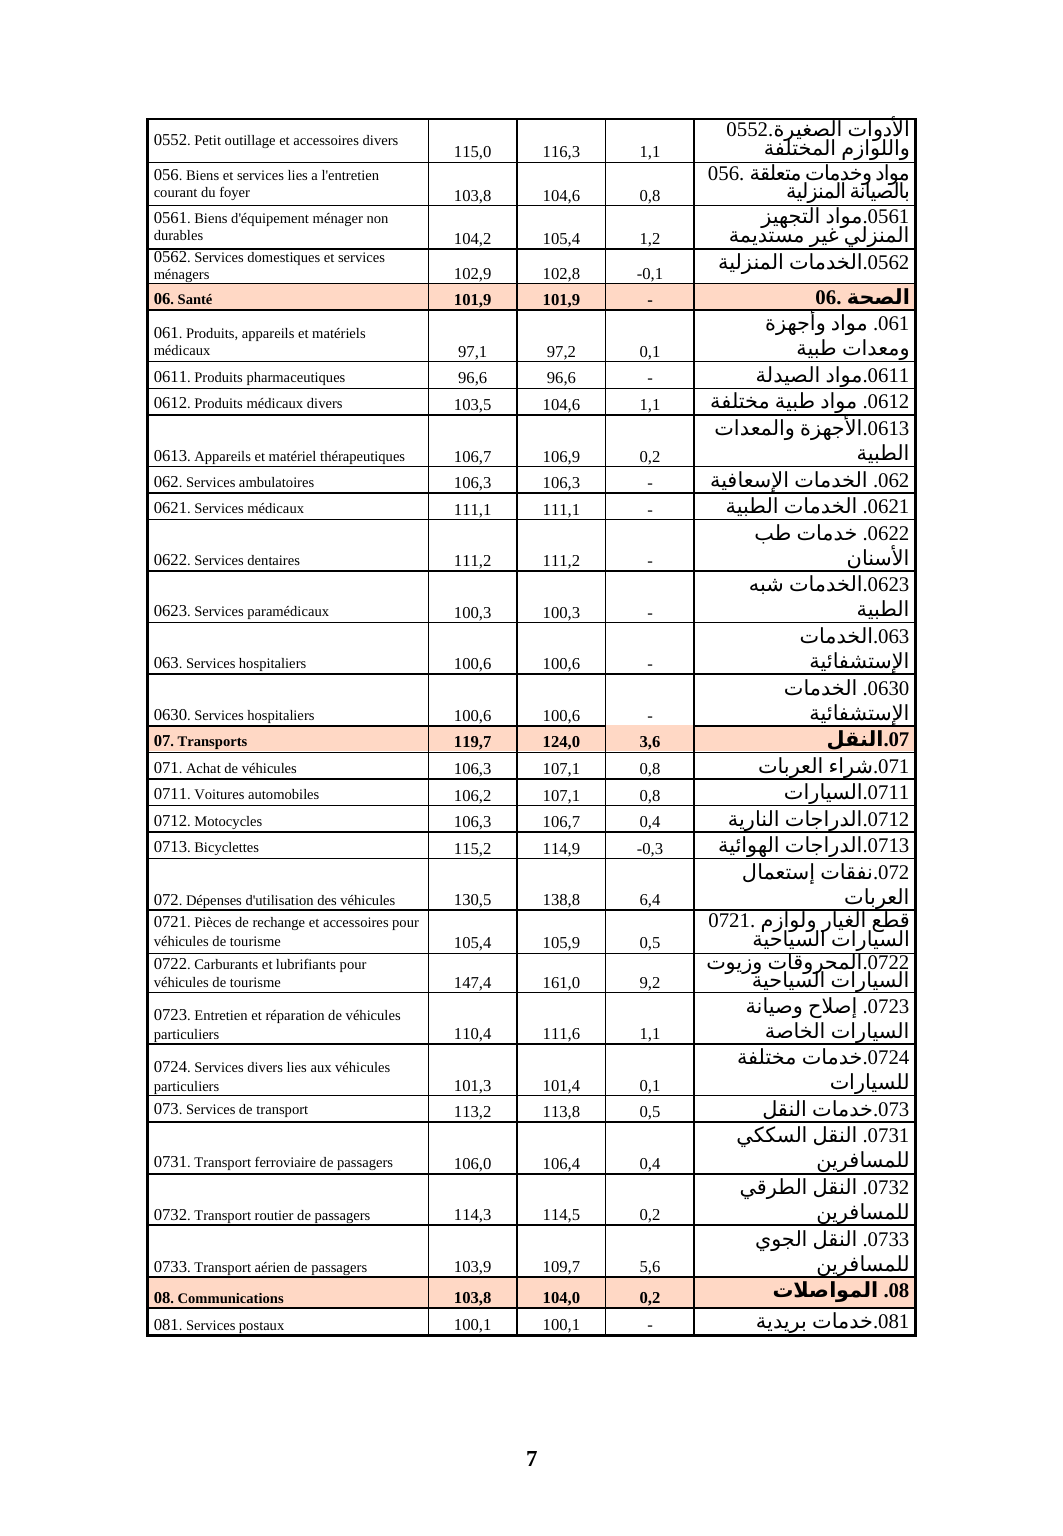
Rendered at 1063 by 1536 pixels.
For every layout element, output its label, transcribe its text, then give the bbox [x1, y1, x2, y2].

table_cell 072.نفقات إستعمال العربات [695, 859, 914, 909]
table_cell 104,6 [518, 163, 605, 204]
table_cell 0712.الدراجات النارية [695, 806, 914, 831]
table_cell 0,4 [606, 806, 693, 831]
table_cell 119,7 [429, 727, 516, 751]
table_cell 111,2 [518, 520, 605, 570]
table_cell 0613.الأجهزة والمعدات الطبية [695, 416, 914, 466]
table_cell 0630. الخدمات الإستشفائية [695, 675, 914, 725]
table_cell 063.الخدمات الإستشفائية [695, 623, 914, 673]
table_cell - [606, 362, 693, 387]
table_cell 107,1 [518, 780, 605, 804]
table_cell 101,4 [518, 1045, 605, 1095]
table_cell 0,1 [606, 311, 693, 361]
table_cell 105,9 [518, 911, 605, 952]
table_cell 147,4 [429, 954, 516, 992]
table_cell 081. Services postaux [149, 1309, 428, 1334]
table_cell 106,2 [429, 780, 516, 804]
table_cell 113,8 [518, 1096, 605, 1121]
table_cell 96,6 [429, 362, 516, 387]
table_cell 104,0 [518, 1278, 605, 1307]
table_cell 101,9 [429, 284, 516, 309]
table_cell 073. Services de transport [149, 1096, 428, 1121]
table_cell - [606, 1309, 693, 1334]
table_cell - [606, 675, 693, 725]
table_cell 9,2 [606, 954, 693, 992]
table_cell 106,7 [518, 806, 605, 831]
table_cell 100,1 [429, 1309, 516, 1334]
table_cell 106,7 [429, 416, 516, 466]
table_cell 0623.الخدمات شبه الطبية [695, 572, 914, 622]
table_cell 106,3 [429, 753, 516, 778]
table_cell 0621. الخدمات الطبية [695, 494, 914, 519]
table_cell 0552.الأدوات الصغيرة واللوازم المختلفة [695, 120, 914, 161]
table_cell 106,9 [518, 416, 605, 466]
table_cell 138,8 [518, 859, 605, 909]
table_cell 0,8 [606, 163, 693, 204]
table_cell 071.شراء العربات [695, 753, 914, 778]
table_cell 102,9 [429, 250, 516, 283]
table_cell 161,0 [518, 954, 605, 992]
table_cell 0622. Services dentaires [149, 520, 428, 570]
table_cell 081.خدمات بريدية [695, 1309, 914, 1334]
table_cell -0,1 [606, 250, 693, 283]
table_cell 101,3 [429, 1045, 516, 1095]
table_cell 124,0 [518, 727, 605, 751]
table_cell 0711. Voitures automobiles [149, 780, 428, 804]
table_cell 06. الصحة [695, 284, 914, 309]
table_cell 111,2 [429, 520, 516, 570]
table_cell - [606, 572, 693, 622]
table_cell 0552. Petit outillage et accessoires divers [149, 120, 428, 161]
table_cell - [606, 520, 693, 570]
table_cell 0,2 [606, 1175, 693, 1224]
table_cell 102,8 [518, 250, 605, 283]
table_cell 08. المواصلات [695, 1278, 914, 1307]
table_cell 0613. Appareils et matériel thérapeutiques [149, 416, 428, 466]
table_cell 0,4 [606, 1123, 693, 1173]
table_cell 96,6 [518, 362, 605, 387]
table_cell 0630. Services hospitaliers [149, 675, 428, 725]
table_cell 103,9 [429, 1226, 516, 1276]
table_cell 114,3 [429, 1175, 516, 1224]
table_cell 0622. خدمات طب الأسنان [695, 520, 914, 570]
table_cell 056. مواد وخدمات متعلقة بالصيانة المنزلية [695, 163, 914, 204]
table_cell 0561. Biens d'équipement ménager non durables [149, 206, 428, 248]
table_cell 106,3 [429, 806, 516, 831]
table_cell 063. Services hospitaliers [149, 623, 428, 673]
table_cell 0,1 [606, 1045, 693, 1095]
table_cell 103,8 [429, 1278, 516, 1307]
table_cell 0732. Transport routier de passagers [149, 1175, 428, 1224]
table_cell 0623. Services paramédicaux [149, 572, 428, 622]
table_cell 106,3 [518, 467, 605, 492]
table_cell 100,1 [518, 1309, 605, 1334]
table_cell 1,1 [606, 120, 693, 161]
table_cell 100,6 [518, 623, 605, 673]
table_cell 0611.مواد الصيدلة [695, 362, 914, 387]
table_cell 073.خدمات النقل [695, 1096, 914, 1121]
table_cell 104,6 [518, 389, 605, 414]
table_cell 07.النقل [695, 727, 914, 751]
table_cell 0713.الدراجات الهوائية [695, 833, 914, 858]
table_cell 114,5 [518, 1175, 605, 1224]
table_cell 103,8 [429, 163, 516, 204]
table_cell 062. الخدمات الإسعافية [695, 467, 914, 492]
table_cell 072. Dépenses d'utiltion des véhicules [149, 859, 428, 909]
table_cell 101,9 [518, 284, 605, 309]
table_cell 061. مواد وأجهزة ومعدات طبية [695, 311, 914, 361]
table_cell 130,5 [429, 859, 516, 909]
table_cell 106,4 [518, 1123, 605, 1173]
table_cell 1,1 [606, 389, 693, 414]
table_cell 0732. النقل الطرقي للمسافرين [695, 1175, 914, 1224]
table_cell 100,3 [429, 572, 516, 622]
table_cell 115,2 [429, 833, 516, 858]
table_cell 056. Biens et services lies a l'entretien courant du foyer [149, 163, 428, 204]
table_cell 0721. Pièces de rechange et accessoires pour véhicules de tourisme [149, 911, 428, 952]
table_cell 97,2 [518, 311, 605, 361]
table_cell 0712. Motocycles [149, 806, 428, 831]
table_cell 0723. Entretien et réparation de véhicules particuliers [149, 993, 428, 1043]
table_cell 3,6 [606, 725, 693, 751]
text 7 [148, 1445, 915, 1472]
table_cell 115,0 [429, 120, 516, 161]
table_cell 116,3 [518, 120, 605, 161]
table_cell 0562. Services domestiques et services ménagers [149, 250, 428, 283]
table_cell 104,2 [429, 206, 516, 248]
table_cell 105,4 [429, 911, 516, 952]
table_cell 0731. النقل السككي للمسافرين [695, 1123, 914, 1173]
table_cell 0711.السيارات [695, 780, 914, 804]
table_cell 111,6 [518, 993, 605, 1043]
table_cell 0723. إصلاح وصيانة السيارات الخاصة [695, 993, 914, 1043]
table_cell 107,1 [518, 753, 605, 778]
table_cell 0,8 [606, 753, 693, 778]
table_cell -0,3 [606, 833, 693, 858]
table_cell 0733. Transport aérien de passagers [149, 1226, 428, 1276]
table_cell 106,3 [429, 467, 516, 492]
table_cell 0731. Transport ferroviaire de passagers [149, 1123, 428, 1173]
table_cell - [606, 467, 693, 492]
table_cell 103,5 [429, 389, 516, 414]
table_cell - [606, 623, 693, 673]
table_cell 6,4 [606, 859, 693, 909]
table_cell 0733. النقل الجوي للمسافرين [695, 1226, 914, 1276]
table_cell 0561.مواد التجهيز المنزلي غير مستديمة [695, 206, 914, 248]
table_cell 100,6 [518, 675, 605, 725]
table_cell 0,2 [606, 1278, 693, 1307]
table_cell 113,2 [429, 1096, 516, 1121]
table_cell - [606, 494, 693, 519]
table_cell 109,7 [518, 1226, 605, 1276]
table_cell 0713. Bicyclettes [149, 833, 428, 858]
table_cell 0724. Services divers lies aux véhicules particuliers [149, 1045, 428, 1095]
table_cell 0721. قطع الغيار ولوازم السيارات السياحية [695, 911, 914, 952]
table_cell 061. Produits, appareils et matériels médicaux [149, 311, 428, 361]
table_cell 071. Achat de véhicules [149, 753, 428, 778]
table_cell 0611. Produits pharmaceutiques [149, 362, 428, 387]
table_cell 1,2 [606, 206, 693, 248]
table_cell 0,5 [606, 911, 693, 952]
table_cell 0612. مواد طبية مختلفة [695, 389, 914, 414]
table_cell 0562.الخدمات المنزلية [695, 250, 914, 283]
table_cell 110,4 [429, 993, 516, 1043]
table_cell 1,1 [606, 993, 693, 1043]
table_cell 106,0 [429, 1123, 516, 1173]
table_cell 0621. Services médicaux [149, 494, 428, 519]
table_cell 100,6 [429, 675, 516, 725]
table_cell 0722.المحروقات وزيوت السيارات السياحية [695, 954, 914, 992]
table_cell 5,6 [606, 1226, 693, 1276]
table_cell 0,8 [606, 780, 693, 804]
table_cell 111,1 [518, 494, 605, 519]
table_cell 0,5 [606, 1096, 693, 1121]
table_cell - [606, 284, 693, 309]
table_cell 105,4 [518, 206, 605, 248]
table_cell 111,1 [429, 494, 516, 519]
table_cell 0,2 [606, 416, 693, 466]
table_cell 0722. Carburants et lubrifiants pour véhicules de tourisme [149, 954, 428, 992]
table_cell 100,3 [518, 572, 605, 622]
table_cell 062. Services ambulatoires [149, 467, 428, 492]
table_cell 97,1 [429, 311, 516, 361]
table_cell 0724.خدمات مختلفة للسيارات [695, 1045, 914, 1095]
table_cell 08. Communications [149, 1278, 428, 1307]
table_cell 0612. Produits médicaux divers [149, 389, 428, 414]
table_cell 06. Santé [149, 284, 428, 309]
table_cell 100,6 [429, 623, 516, 673]
table_cell 07. Transports [149, 727, 428, 751]
table_cell 114,9 [518, 833, 605, 858]
